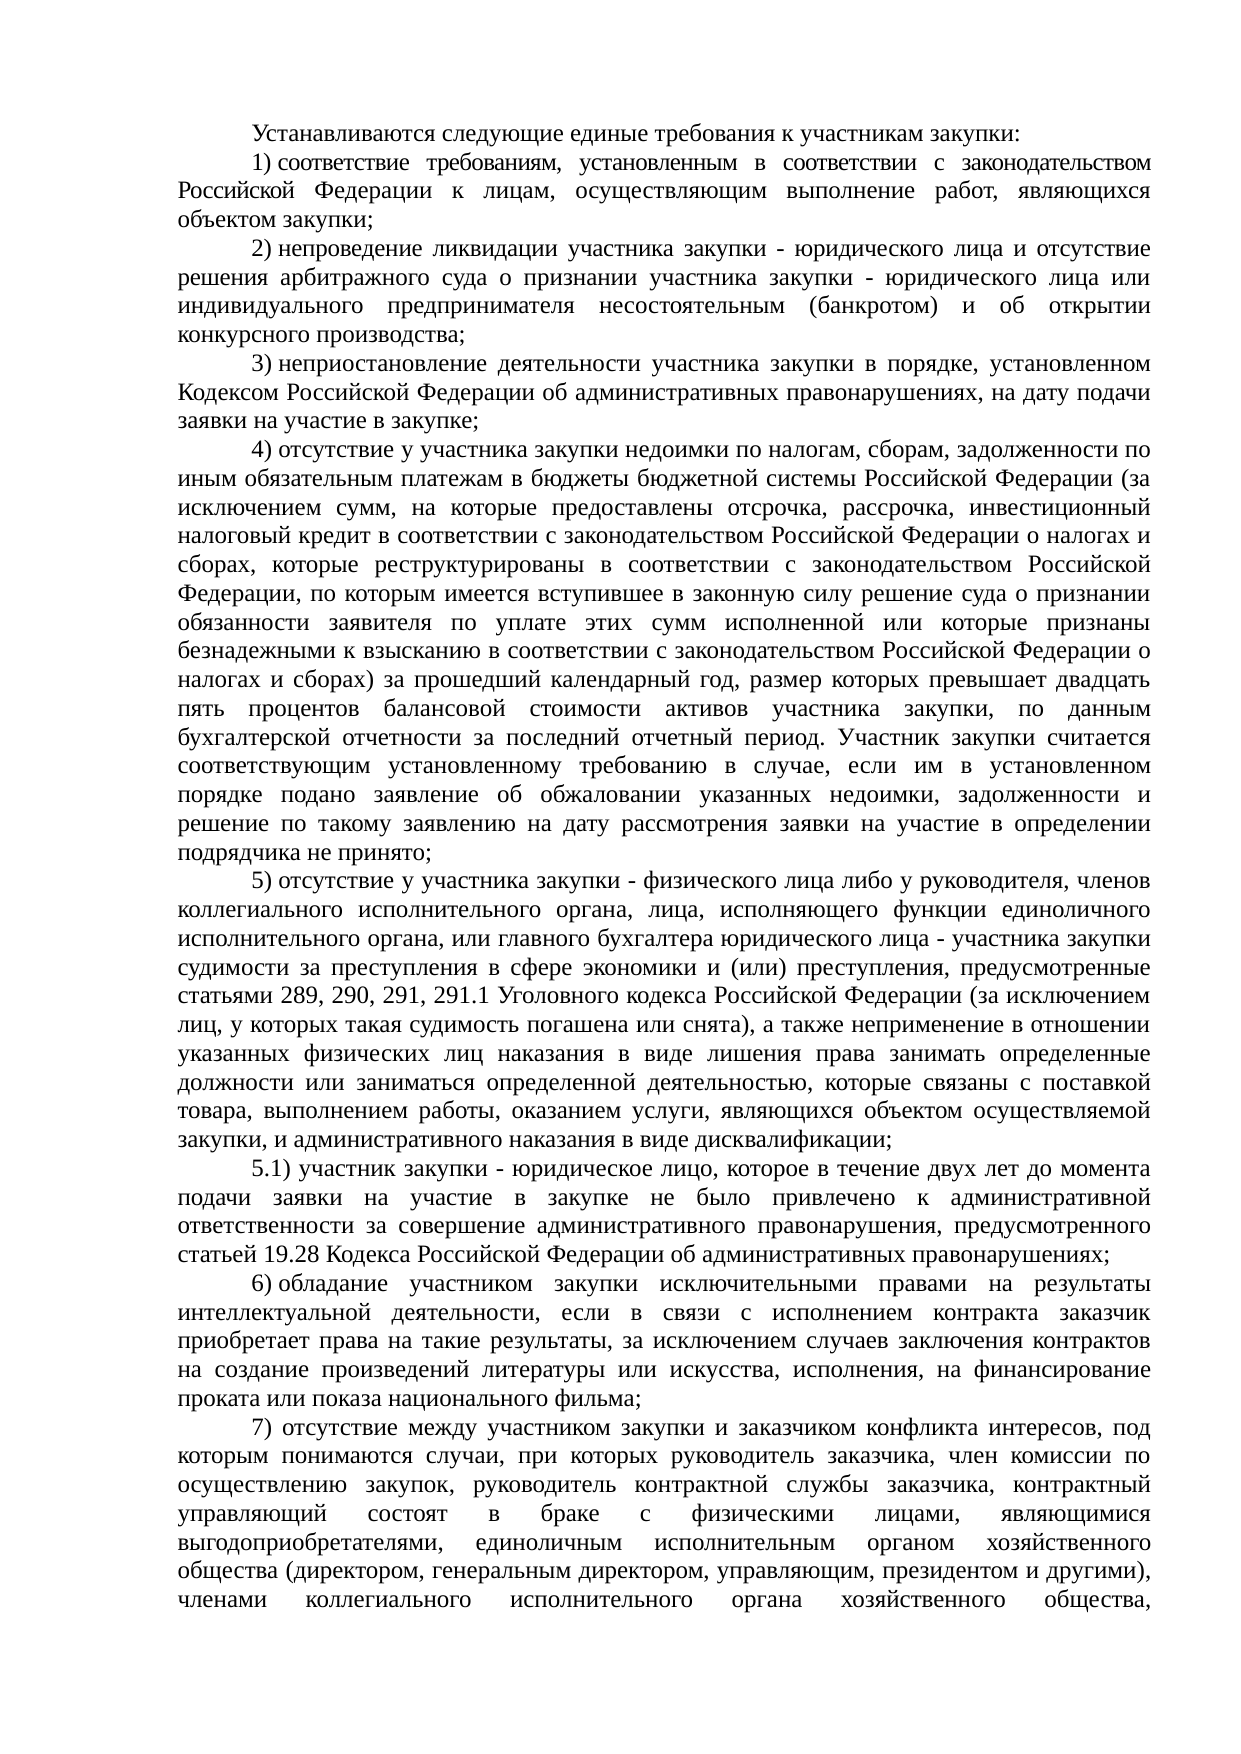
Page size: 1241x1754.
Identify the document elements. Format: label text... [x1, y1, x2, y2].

text 6) обладание участником закупки исключительными правами на результаты интеллектуальной деятельности, если в связи с исполнением контракта заказчик приобретает права на такие результаты, за исключением случаев заключения контрактов на создание произведений литературы или искусства, исполнения, на финансирование проката или показа национального фильма; [177, 1268, 1152, 1412]
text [177, 1412, 1152, 1613]
text Устанавливаются следующие единые требования к участникам закупки: [177, 118, 1152, 147]
text 4) отсутствие у участника закупки недоимки по налогам, сборам, задолженности по иным обязательным платежам в бюджеты бюджетной системы Российской Федерации (за исключением сумм, на которые предоставлены отсрочка, рассрочка, инвестиционный налоговый кредит в соответствии с законодательством Российской Федерации о налогах и сборах, которые реструктурированы в соответствии с законодательством Российской Федерации, по которым имеется вступившее в законную силу решение суда о признании обязанности заявителя по уплате этих сумм исполненной или которые признаны безнадежными к взысканию в соответствии с законодательством Российской Федерации о налогах и сборах) за прошедший календарный год, размер которых превышает двадцать пять процентов балансовой стоимости активов участника закупки, по данным бухгалтерской отчетности за последний отчетный период. Участник закупки считается соответствующим установленному требованию в случае, если им в установленном порядке подано заявление об обжаловании указанных недоимки, задолженности и решение по такому заявлению на дату рассмотрения заявки на участие в определении подрядчика не принято; [177, 434, 1152, 866]
text 5) отсутствие у участника закупки - физического лица либо у руководителя, членов коллегиального исполнительного органа, лица, исполняющего функции единоличного исполнительного органа, или главного бухгалтера юридического лица - участника закупки судимости за преступления в сфере экономики и (или) преступления, предусмотренные статьями 289, 290, 291, 291.1 Уголовного кодекса Российской Федерации (за исключением лиц, у которых такая судимость погашена или снята), а также неприменение в отношении указанных физических лиц наказания в виде лишения права занимать определенные должности или заниматься определенной деятельностью, которые связаны с поставкой товара, выполнением работы, оказанием услуги, являющихся объектом осуществляемой закупки, и административного наказания в виде дисквалификации; [177, 866, 1152, 1153]
text 3) неприостановление деятельности участника закупки в порядке, установленном Кодексом Российской Федерации об административных правонарушениях, на дату подачи заявки на участие в закупке; [177, 348, 1152, 434]
text 2) непроведение ликвидации участника закупки - юридического лица и отсутствие решения арбитражного суда о признании участника закупки - юридического лица или индивидуального предпринимателя несостоятельным (банкротом) и об открытии конкурсного производства; [177, 233, 1152, 348]
text 5.1) участник закупки - юридическое лицо, которое в течение двух лет до момента подачи заявки на участие в закупке не было привлечено к административной ответственности за совершение административного правонарушения, предусмотренного статьей 19.28 Кодекса Российской Федерации об административных правонарушениях; [177, 1153, 1152, 1268]
text 1) соответствие требованиям, установленным в соответствии с законодательством Российской Федерации к лицам, осуществляющим выполнение работ, являющихся объектом закупки; [177, 147, 1152, 233]
